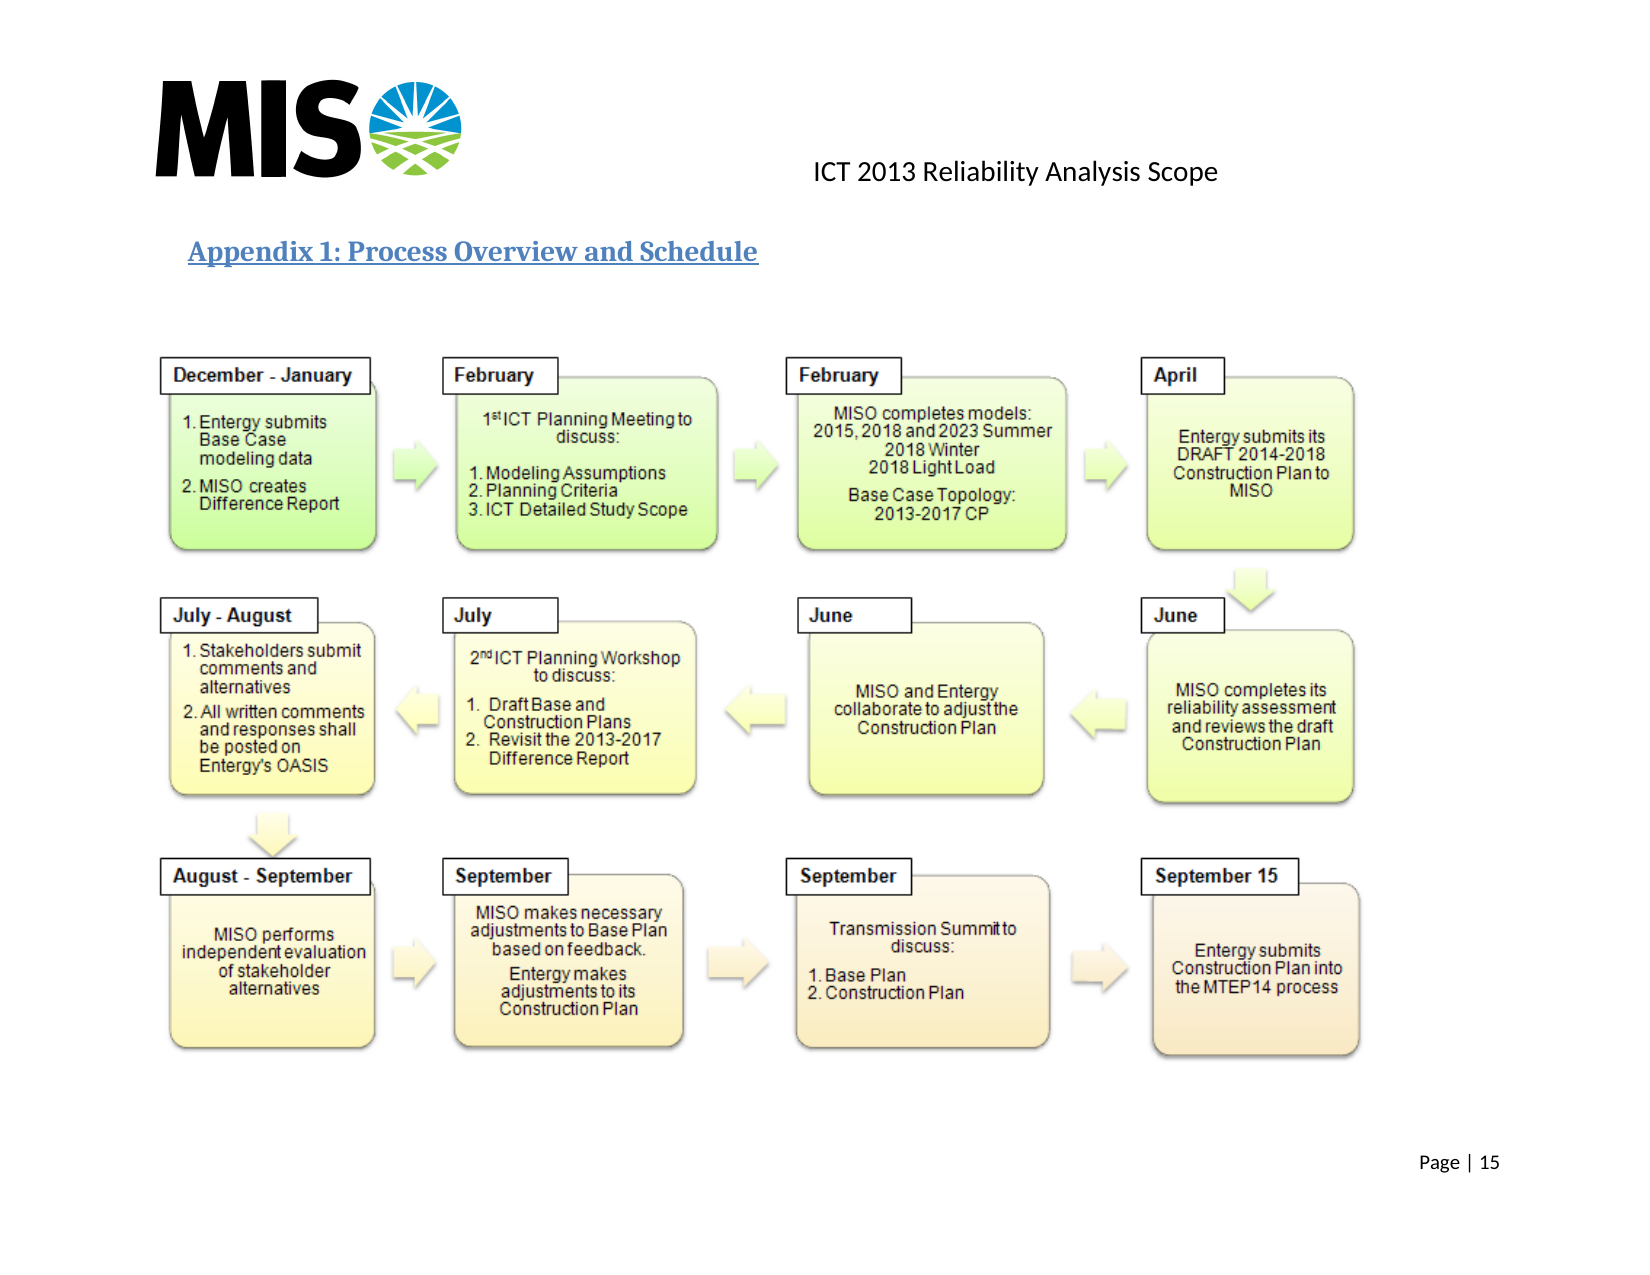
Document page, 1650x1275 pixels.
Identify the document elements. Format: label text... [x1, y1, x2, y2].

picture [150, 75, 466, 182]
picture [150, 347, 1384, 1072]
subtitle Appendix 1: Process Overview and Schedule [187, 235, 1500, 268]
